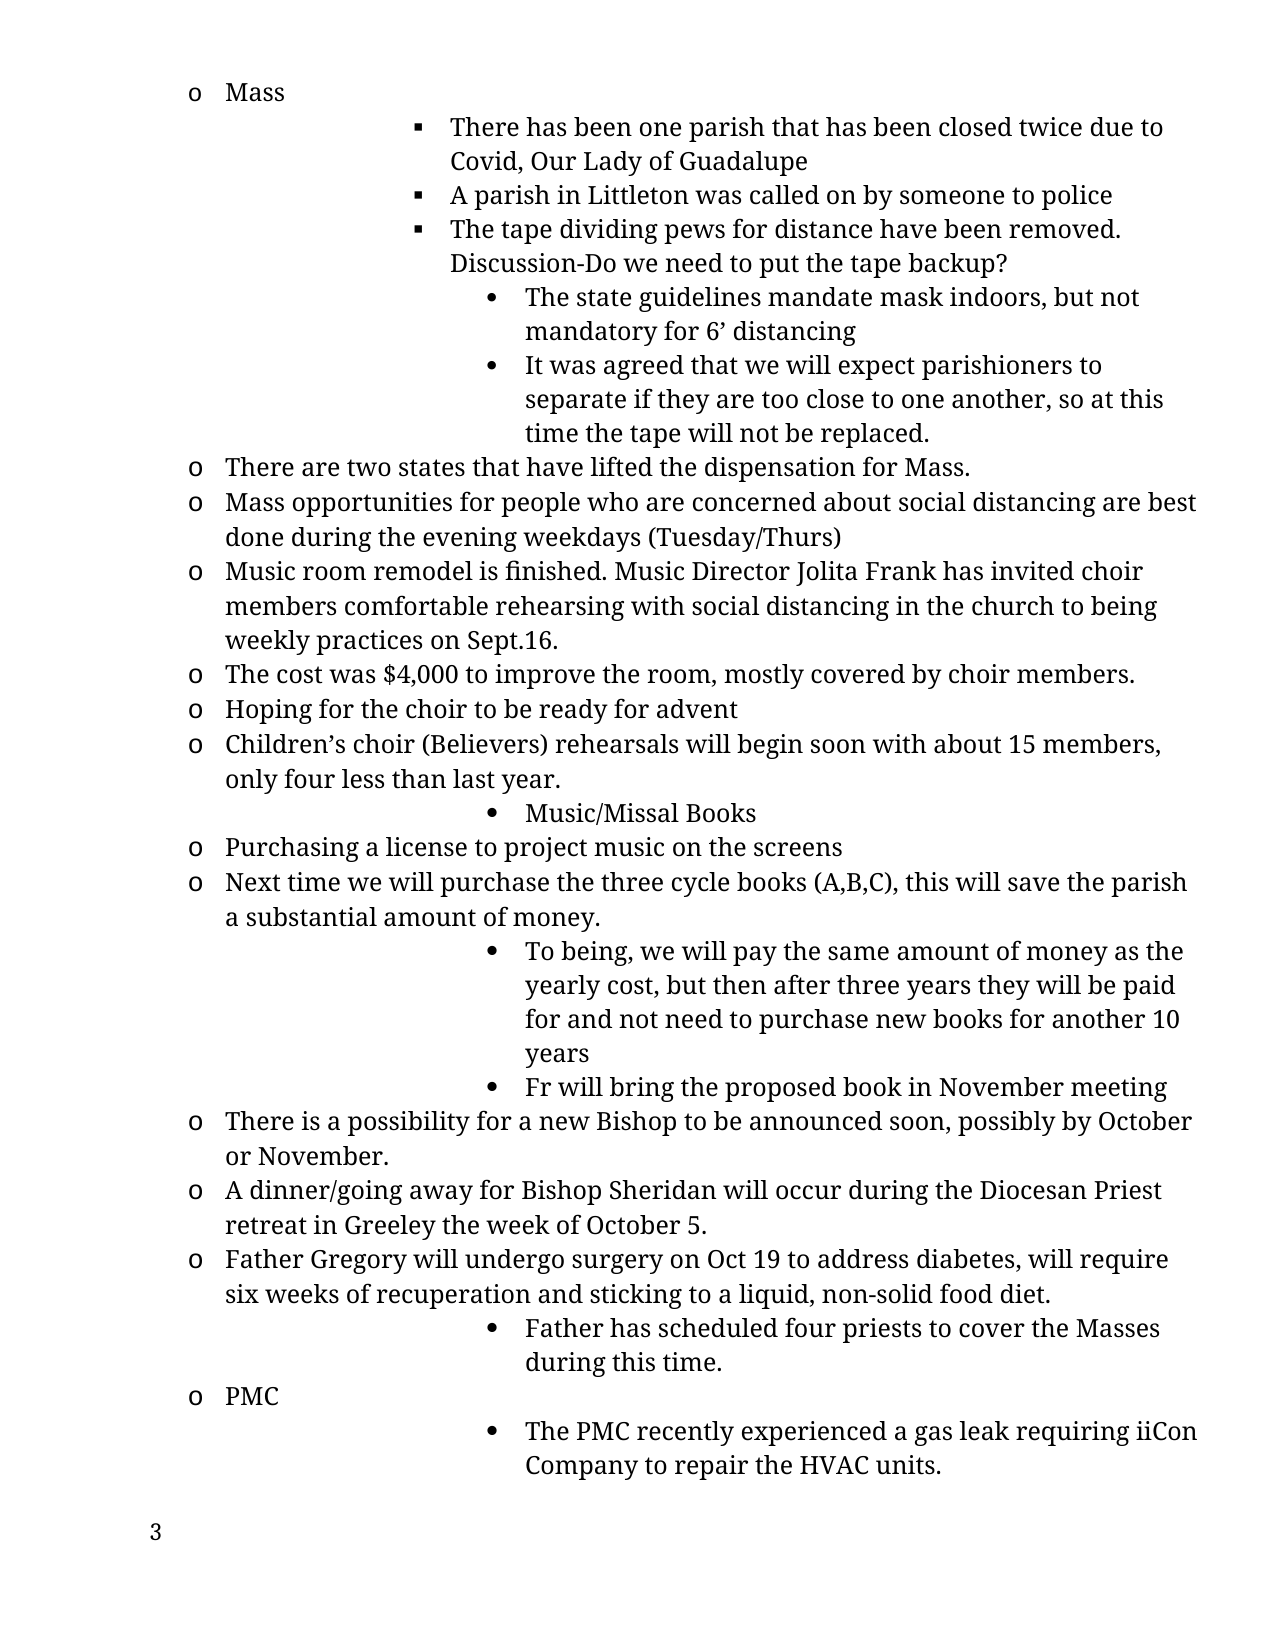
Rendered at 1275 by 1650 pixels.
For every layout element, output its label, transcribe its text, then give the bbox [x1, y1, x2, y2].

list PMC [187, 1379, 1200, 1414]
list The tape dividing pews for distance have been removed. Discussion-Do we need to put the tape backup? [412, 211, 1200, 279]
list Hoping for the choir to be ready for advent [187, 692, 1200, 727]
list A dinner/going away for Bishop Sheridan will occur during the Diocesan Priest retreat in Greeley the week of October 5. [187, 1173, 1200, 1242]
list Next time we will purchase the three cycle books (A,B,C), this will save the parish a substantial amount of money. [187, 864, 1200, 933]
list A parish in Littleton was called on by someone to police [412, 177, 1200, 211]
list The PMC recently experienced a gas leak requiring iiCon Company to repair the HVAC units. [487, 1414, 1200, 1482]
list Purchasing a license to project music on the screens [187, 829, 1200, 864]
list There has been one parish that has been closed twice due to Covid, Our Lady of Guadalupe [412, 109, 1200, 177]
list The state guidelines mandate mask indoors, but not mandatory for 6’ distancing [487, 279, 1200, 348]
list Father has scheduled four priests to cover the Masses during this time. [487, 1311, 1200, 1379]
list Music/Missal Books [487, 796, 1200, 829]
list Music room remodel is finished. Music Director Jolita Frank has invited choir members comfortable rehearsing with social distancing in the church to being weekly practices on Sept.16. [187, 554, 1200, 657]
list Fr will bring the proposed book in November meeting [487, 1070, 1200, 1104]
list It was agreed that we will expect parishioners to separate if they are too close to one another, so at this time the tape will not be replaced. [487, 348, 1200, 450]
list Mass [187, 75, 1200, 109]
list Father Gregory will undergo surgery on Oct 19 to address diabetes, will require six weeks of recuperation and sticking to a liquid, non-solid food diet. [187, 1242, 1200, 1311]
list There are two states that have lifted the dispensation for Mass. [187, 450, 1200, 485]
list Children’s choir (Believers) rehearsals will begin soon with about 15 members, only four less than last year. [187, 727, 1200, 796]
list The cost was $4,000 to improve the room, mostly covered by choir members. [187, 657, 1200, 692]
list Mass opportunities for people who are concerned about social distancing are best done during the evening weekdays (Tuesday/Thurs) [187, 485, 1200, 554]
list There is a possibility for a new Bishop to be announced soon, possibly by October or November. [187, 1104, 1200, 1173]
list To being, we will pay the same amount of money as the yearly cost, but then after three years they will be paid for and not need to purchase new books for another 10 years [487, 933, 1200, 1070]
